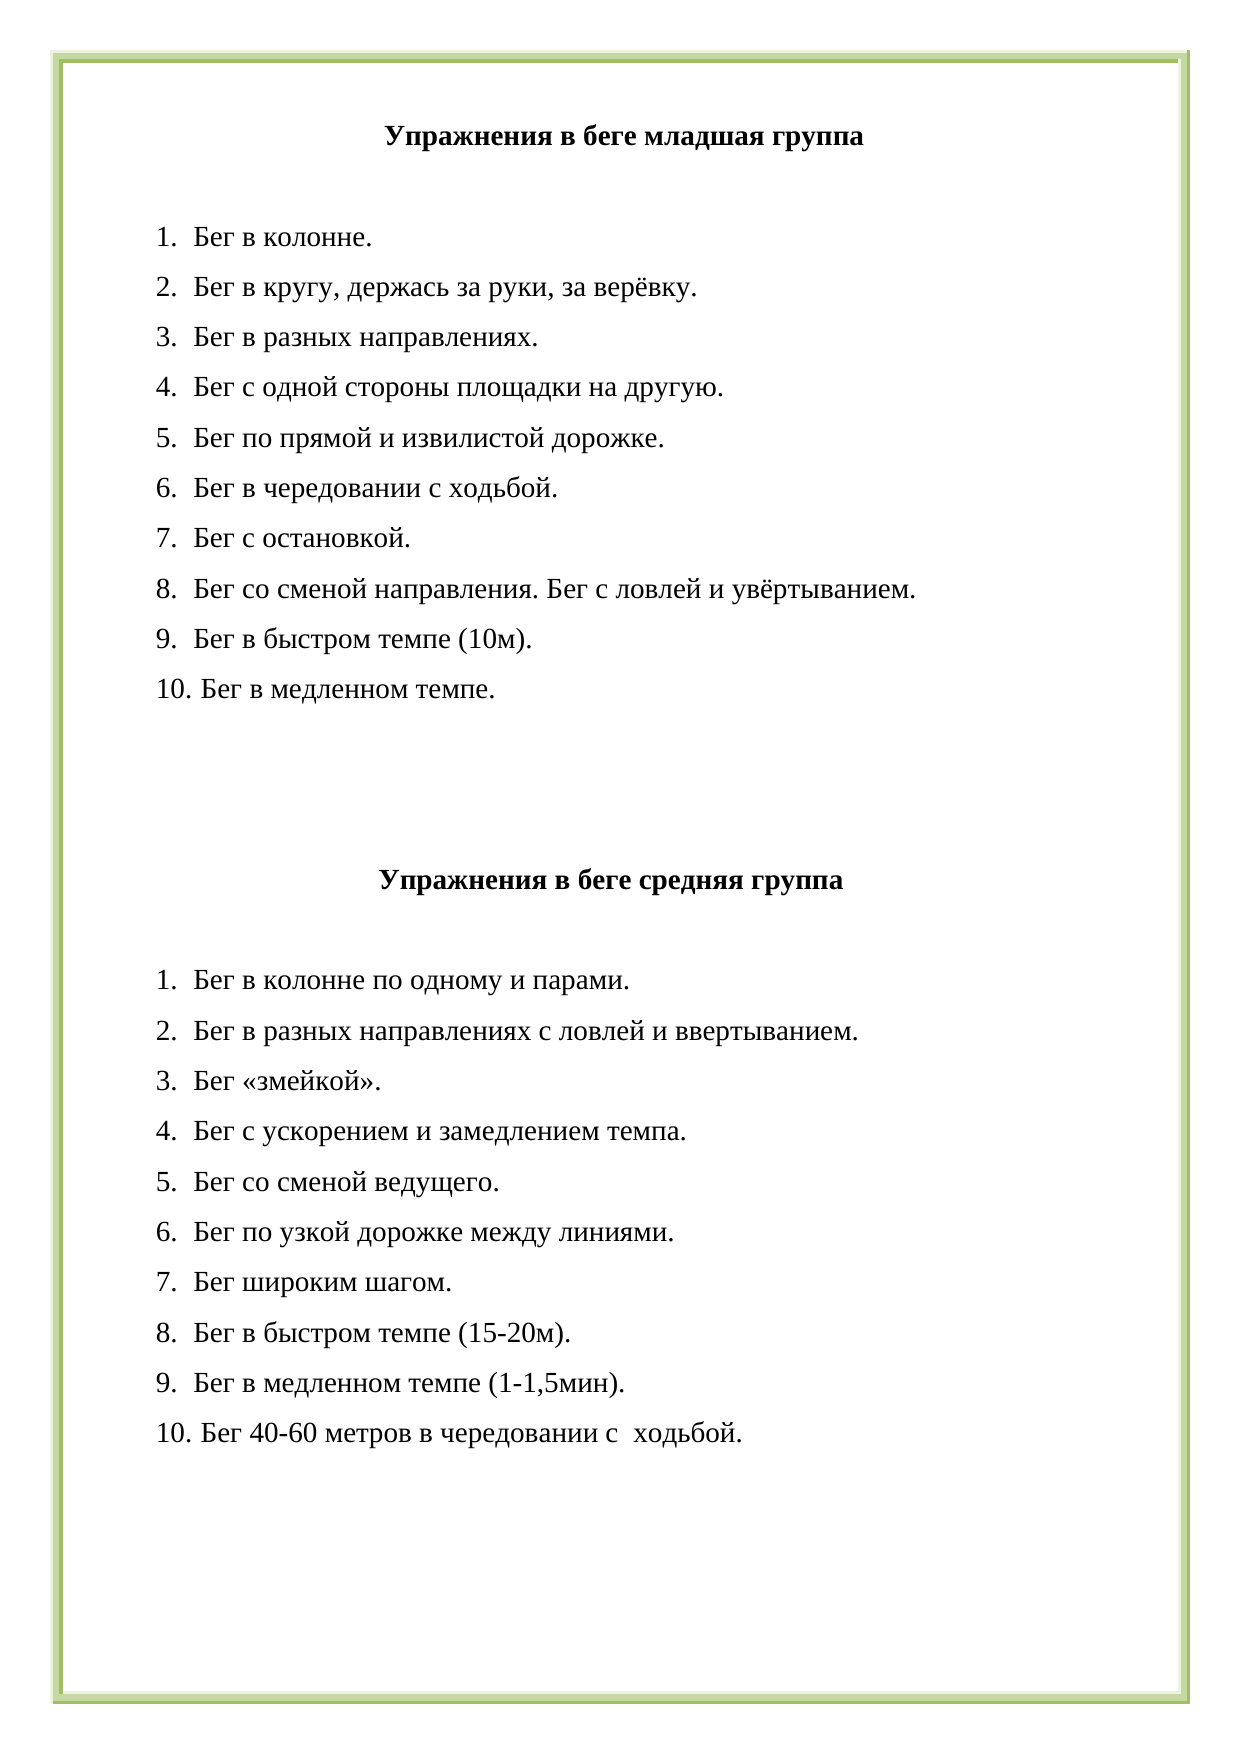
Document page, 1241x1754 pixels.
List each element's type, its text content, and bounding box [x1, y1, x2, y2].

list Бег в колонне. [156, 219, 1115, 252]
list Бег в быстром темпе (10м). [156, 621, 1115, 655]
list Бег с одной стороны площадки на другую. [156, 369, 1115, 403]
text Упражнения в беге младшая группа [140, 118, 1115, 152]
list Бег по узкой дорожке между линиями. [156, 1214, 1111, 1248]
list Бег «змейкой». [156, 1063, 1111, 1097]
list Бег со сменой направления. Бег с ловлей и увёртыванием. [156, 571, 1115, 604]
list Бег широким шагом. [156, 1264, 1111, 1298]
list Бег по прямой и извилистой дорожке. [156, 420, 1115, 453]
list Бег в разных направлениях. [156, 319, 1115, 353]
list Бег в чередовании с ходьбой. [156, 470, 1115, 504]
list Бег в медленном темпе. [156, 671, 1115, 705]
list Бег с остановкой. [156, 521, 1115, 554]
list Бег в быстром темпе (15-20м). [156, 1315, 1111, 1348]
list Бег в медленном темпе (1-1,5мин). [156, 1365, 1111, 1398]
list Бег в колонне по одному и парами. [156, 962, 1111, 996]
list Бег 40-60 метров в чередовании с ходьбой. [156, 1415, 1115, 1449]
list Бег со сменой ведущего. [156, 1164, 1111, 1197]
list Бег в разных направлениях с ловлей и ввертыванием. [156, 1013, 1111, 1046]
text Упражнения в беге средняя группа [118, 862, 1111, 895]
list Бег в кругу, держась за руки, за верёвку. [156, 269, 1115, 302]
list Бег с ускорением и замедлением темпа. [156, 1113, 1111, 1147]
